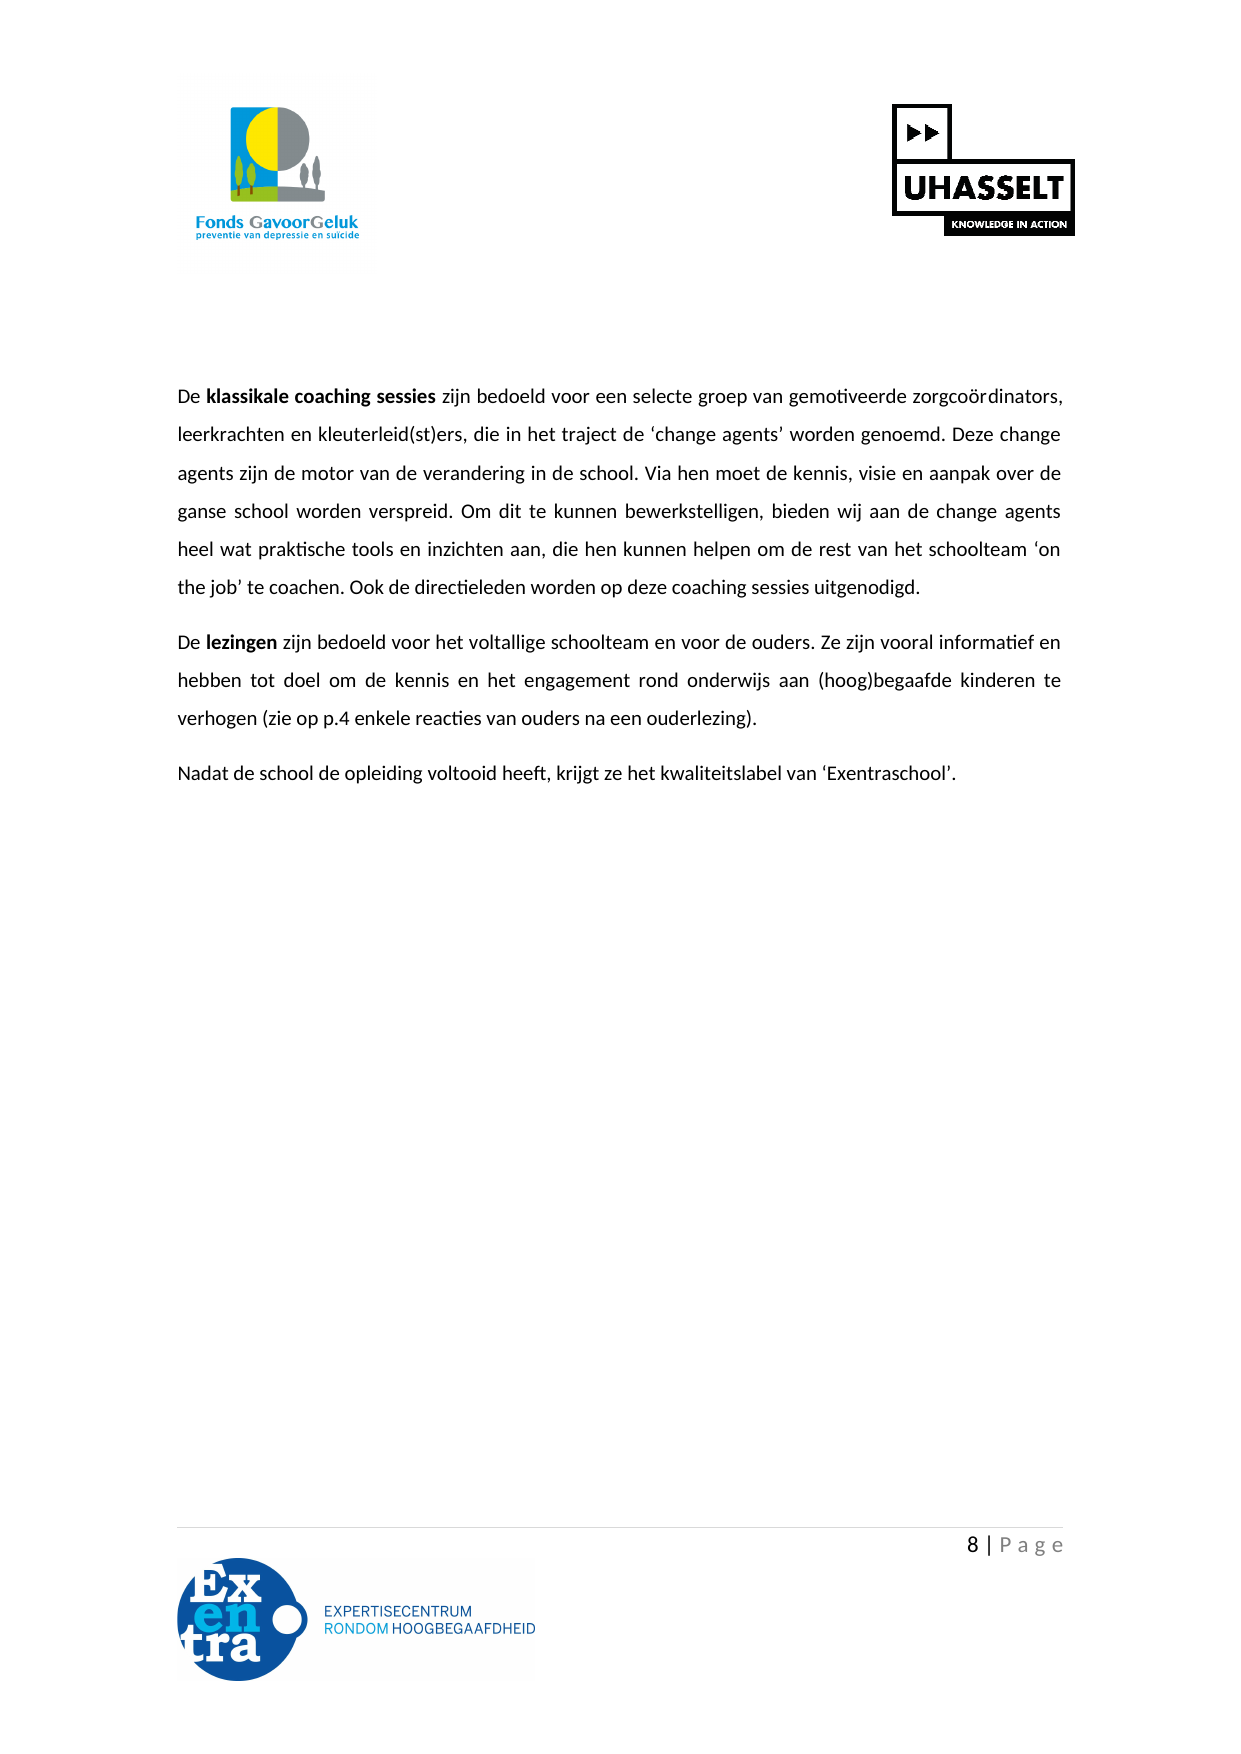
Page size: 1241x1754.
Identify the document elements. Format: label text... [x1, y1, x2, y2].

picture [177, 1558, 535, 1681]
text De klassikale coaching sessies zijn bedoeld voor een selecte groep van gemotiveerde zorgcoördinators, leerkrachten en kleuterleid(st)ers, die in het traject de ‘change agents’ worden genoemd. Deze change agents zijn de motor van de verandering in de school. Via hen moet de kennis, visie en aanpak over de ganse school worden verspreid. Om dit te kunnen bewerkstelligen, bieden wij aan de change agents heel wat praktische tools en inzichten aan, die hen kunnen helpen om de rest van het schoolteam ‘on the job’ te coachen. Ook de directieleden worden op deze coaching sessies uitgenodigd. [177, 383, 1063, 599]
picture [892, 104, 1075, 236]
text De lezingen zijn bedoeld voor het voltallige schoolteam en voor de ouders. Ze zijn vooral informatief en hebben tot doel om de kennis en het engagement rond onderwijs aan (hoog)begaafde kinderen te verhogen (zie op p.4 enkele reacties van ouders na een ouderlezing). [177, 629, 1063, 731]
text Nadat de school de opleiding voltooid heeft, krijgt ze het kwaliteitslabel van ‘Exentraschool’. [177, 760, 1063, 785]
picture [177, 73, 378, 274]
